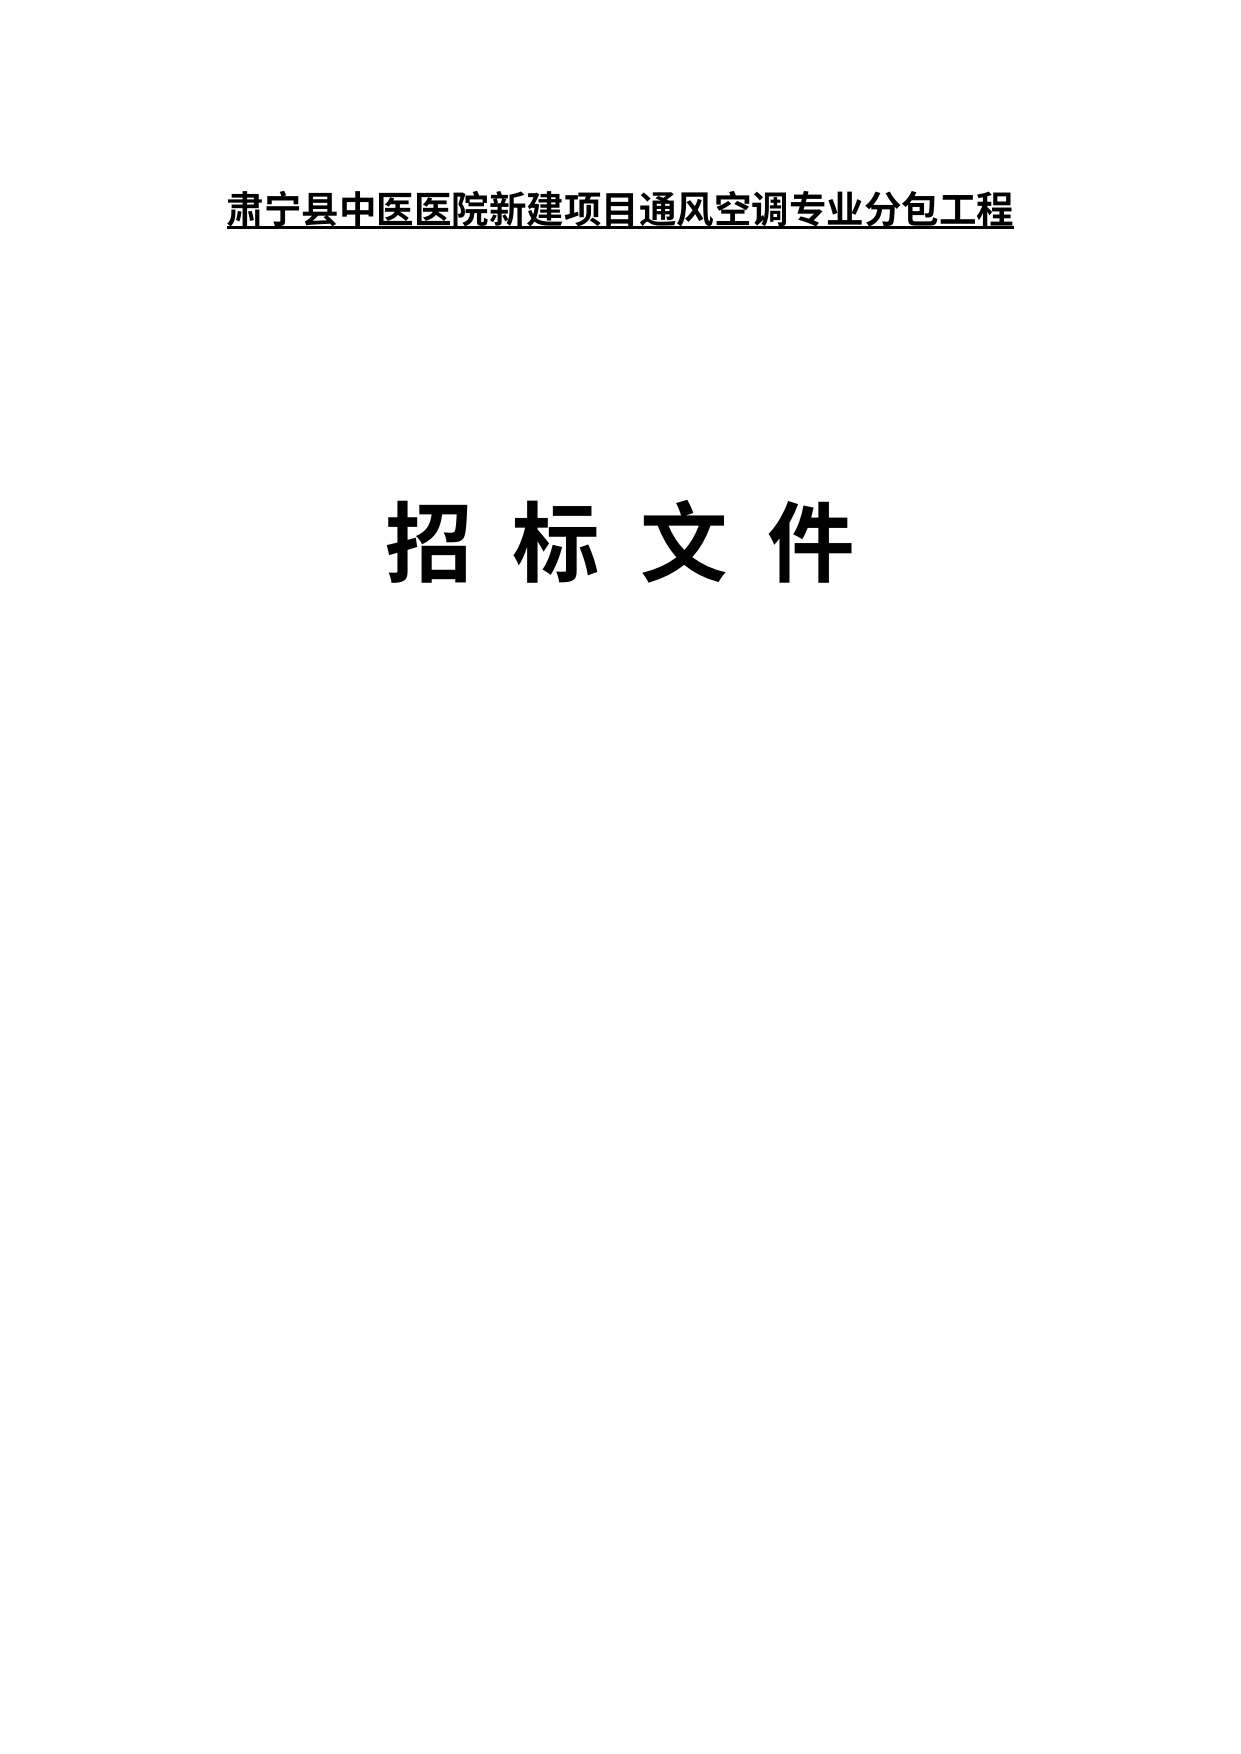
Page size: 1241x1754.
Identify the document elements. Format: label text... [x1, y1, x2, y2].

text 招 标 文 件 [187, 473, 1053, 603]
text 肃宁县中医医院新建项目通风空调专业分包工程 [187, 174, 1053, 239]
